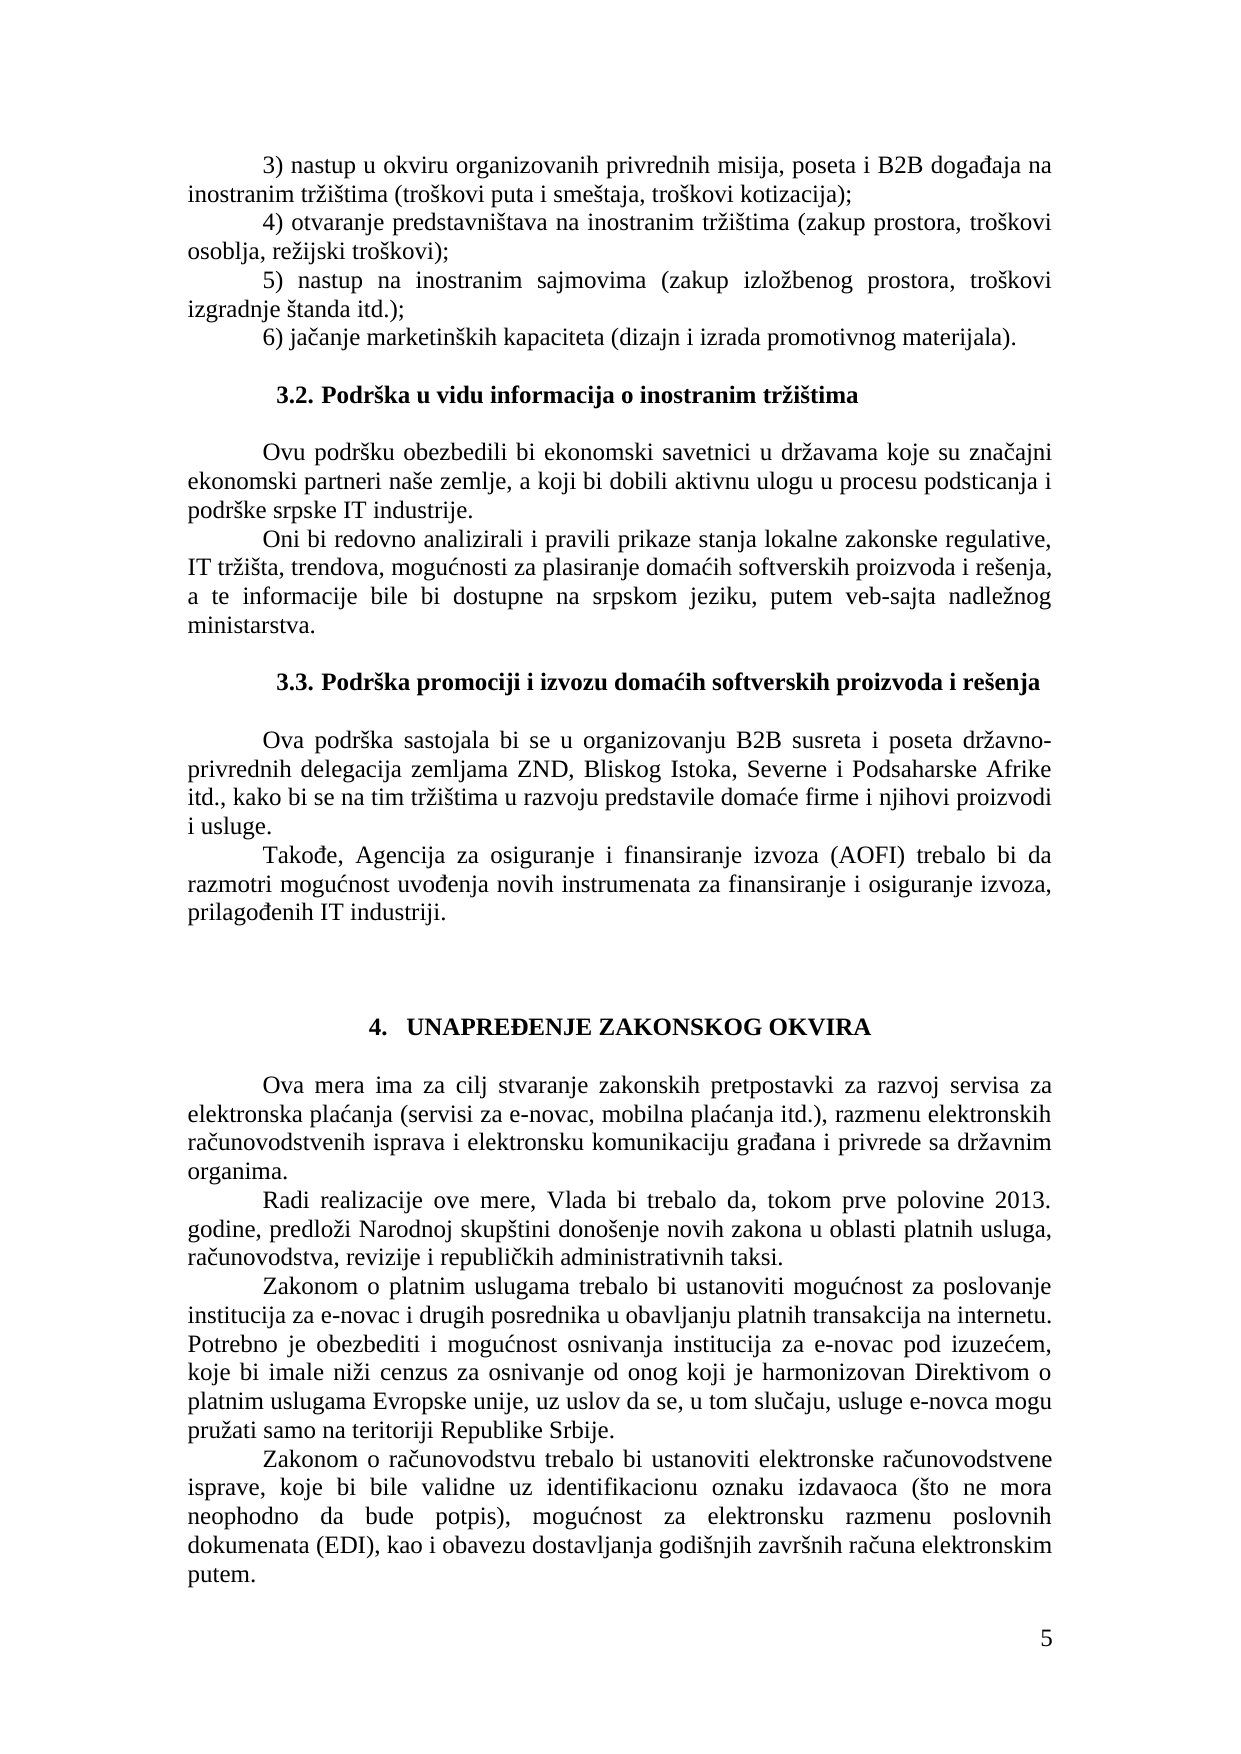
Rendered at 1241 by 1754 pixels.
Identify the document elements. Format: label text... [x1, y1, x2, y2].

text Ova mera ima za cilj stvaranje zakonskih pretpostavki za razvoj servisa za elektronska plaćanja (servisi za e-novac, mobilna plaćanja itd.), razmenu elektronskih računovodstvenih isprava i elektronsku komunikaciju građana i privrede sa državnim organima. [187, 1070, 1053, 1185]
list Podrška promociji i izvozu domaćih softverskih proizvoda i rešenja [276, 667, 1053, 696]
text Ova podrška sastojala bi se u organizovanju B2B susreta i poseta državno-privrednih delegacija zemljama ZND, Bliskog Istoka, Severne i Podsaharske Afrike itd., kako bi se na tim tržištima u razvoju predstavile domaće firme i njihovi proizvodi i usluge. [187, 725, 1053, 840]
text Oni bi redovno analizirali i pravili prikaze stanja lokalne zakonske regulative, IT tržišta, trendova, mogućnosti za plasiranje domaćih softverskih proizvoda i rešenja, a te informacije bile bi dostupne na srpskom jeziku, putem veb-sajta nadležnog ministarstva. [187, 524, 1053, 639]
text Radi realizacije ove mere, Vlada bi trebalo da, tokom prve polovine 2013. godine, predloži Narodnoj skupštini donošenje novih zakona u oblasti platnih usluga, računovodstva, revizije i republičkih administrativnih taksi. [187, 1185, 1053, 1271]
text Takođe, Agencija za osiguranje i finansiranje izvoza (AOFI) trebalo bi da razmotri mogućnost uvođenja novih instrumenata za finansiranje i osiguranje izvoza, prilagođenih IT industriji. [187, 840, 1053, 926]
text 6) jačanje marketinških kapaciteta (dizajn i izrada promotivnog materijala). [187, 322, 1053, 351]
list UNAPREĐENJE ZAKONSKOG OKVIRA [187, 1012, 1053, 1041]
list Podrška u vidu informacija o inostranim tržištima [276, 380, 1053, 409]
text Zakonom o računovodstvu trebalo bi ustanoviti elektronske računovodstvene isprave, koje bi bile validne uz identifikacionu oznaku izdavaoca (što ne mora neophodno da bude potpis), mogućnost za elektronsku razmenu poslovnih dokumenata (EDI), kao i obavezu dostavljanja godišnjih završnih računa elektronskim putem. [187, 1444, 1053, 1587]
text 3) nastup u okviru organizovanih privrednih misija, poseta i B2B događaja na inostranim tržištima (troškovi puta i smeštaja, troškovi kotizacija); [187, 150, 1053, 207]
text 5) nastup na inostranim sajmovima (zakup izložbenog prostora, troškovi izgradnje štanda itd.); [187, 265, 1053, 322]
text Ovu podršku obezbedili bi ekonomski savetnici u državama koje su značajni ekonomski partneri naše zemlje, a koji bi dobili aktivnu ulogu u procesu podsticanja i podrške srpske IT industrije. [187, 437, 1053, 524]
text 4) otvaranje predstavništava na inostranim tržištima (zakup prostora, troškovi osoblja, režijski troškovi); [187, 207, 1053, 265]
text Zakonom o platnim uslugama trebalo bi ustanoviti mogućnost za poslovanje institucija za e-novac i drugih posrednika u obavljanju platnih transakcija na internetu. Potrebno je obezbediti i mogućnost osnivanja institucija za e-novac pod izuzećem, koje bi imale niži cenzus za osnivanje od onog koji je harmonizovan Direktivom o platnim uslugama Evropske unije, uz uslov da se, u tom slučaju, usluge e-novca mogu pružati samo na teritoriji Republike Srbije. [187, 1271, 1053, 1444]
